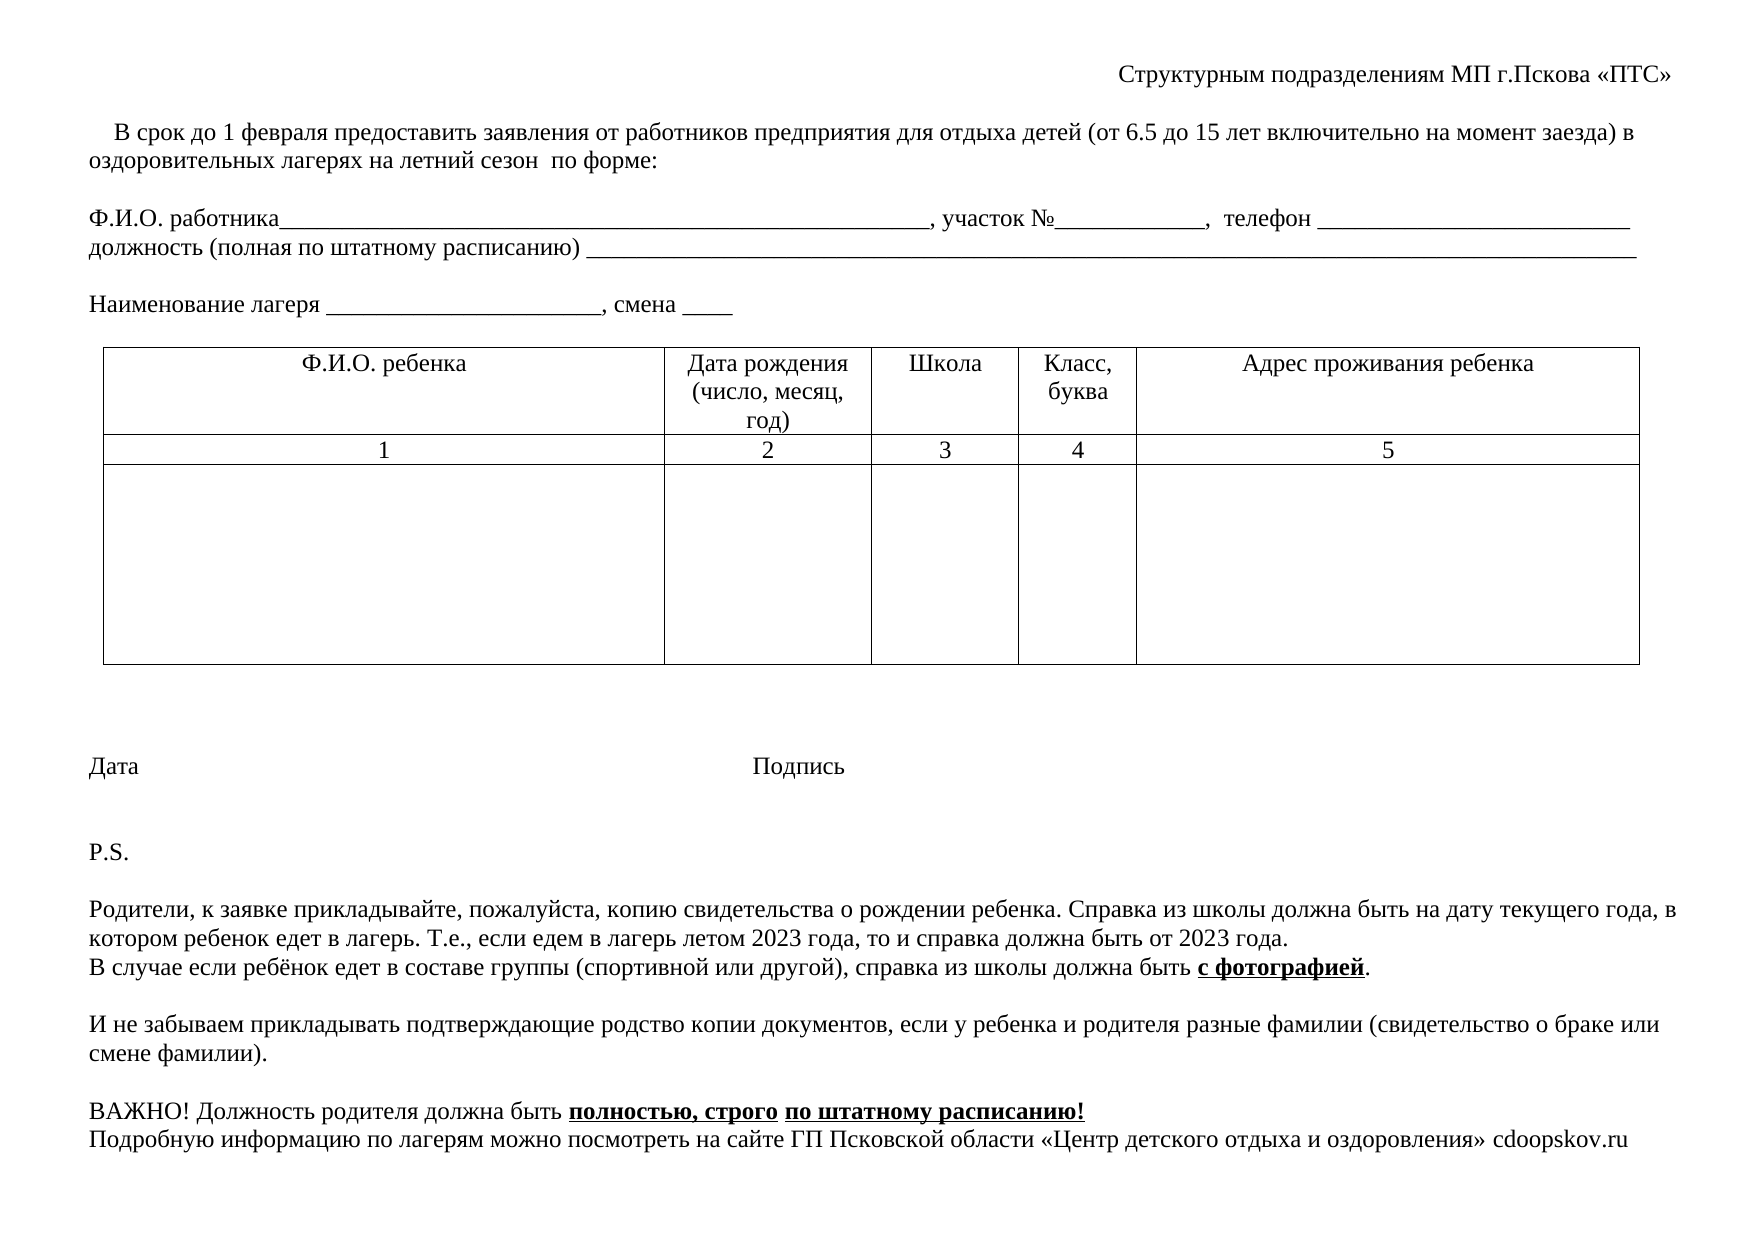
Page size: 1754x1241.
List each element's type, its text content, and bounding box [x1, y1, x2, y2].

text Структурным подразделениям МП г.Пскова «ПТС» [89, 59, 1695, 88]
text Родители, к заявке прикладывайте, пожалуйста, копию свидетельства о рождении ребенка. Справка из школы должна быть на дату текущего года, в котором ребенок едет в лагерь. Т.е., если едем в лагерь летом 2023 года, то и справка должна быть от 2023 года. [89, 894, 1695, 952]
table_header Школа [872, 348, 1018, 434]
table_cell 4 [1019, 435, 1136, 464]
table_cell [104, 465, 664, 663]
text ВАЖНО! Должность родителя должна быть полностью, строго по штатному расписанию! [89, 1096, 1695, 1124]
text должность (полная по штатному расписанию) ____________________________________________________________________________________ [89, 232, 1695, 260]
table_cell 5 [1137, 435, 1639, 464]
text Ф.И.О. работника____________________________________________________, участок №____________, телефон _________________________ [89, 203, 1695, 232]
text Подробную информацию по лагерям можно посмотреть на сайте ГП Псковской области «Центр детского отдыха и оздоровления» cdoopskov.ru [89, 1124, 1695, 1153]
table_header Дата рождения (число, месяц, год) [665, 348, 871, 434]
table_cell [665, 465, 871, 663]
table_cell [872, 465, 1018, 663]
table_cell 3 [872, 435, 1018, 464]
table_cell [1019, 465, 1136, 663]
table_cell 2 [665, 435, 871, 464]
table_header Адрес проживания ребенка [1137, 348, 1639, 434]
text В срок до 1 февраля предоставить заявления от работников предприятия для отдыха детей (от 6.5 до 15 лет включительно на момент заезда) в оздоровительных лагерях на летний сезон по форме: [89, 117, 1695, 174]
text P.S. [89, 837, 1695, 866]
text Дата Подпись [89, 751, 1695, 779]
table_header Класс, буква [1019, 348, 1136, 434]
text В случае если ребёнок едет в составе группы (спортивной или другой), справка из школы должна быть с фотографией. [89, 952, 1695, 981]
text И не забываем прикладывать подтверждающие родство копии документов, если у ребенка и родителя разные фамилии (свидетельство о браке или смене фамилии). [89, 1009, 1695, 1067]
text Наименование лагеря ______________________, смена ____ [89, 289, 1695, 318]
table_cell [1137, 465, 1639, 663]
table_header Ф.И.О. ребенка [104, 348, 664, 434]
table_cell 1 [104, 435, 664, 464]
